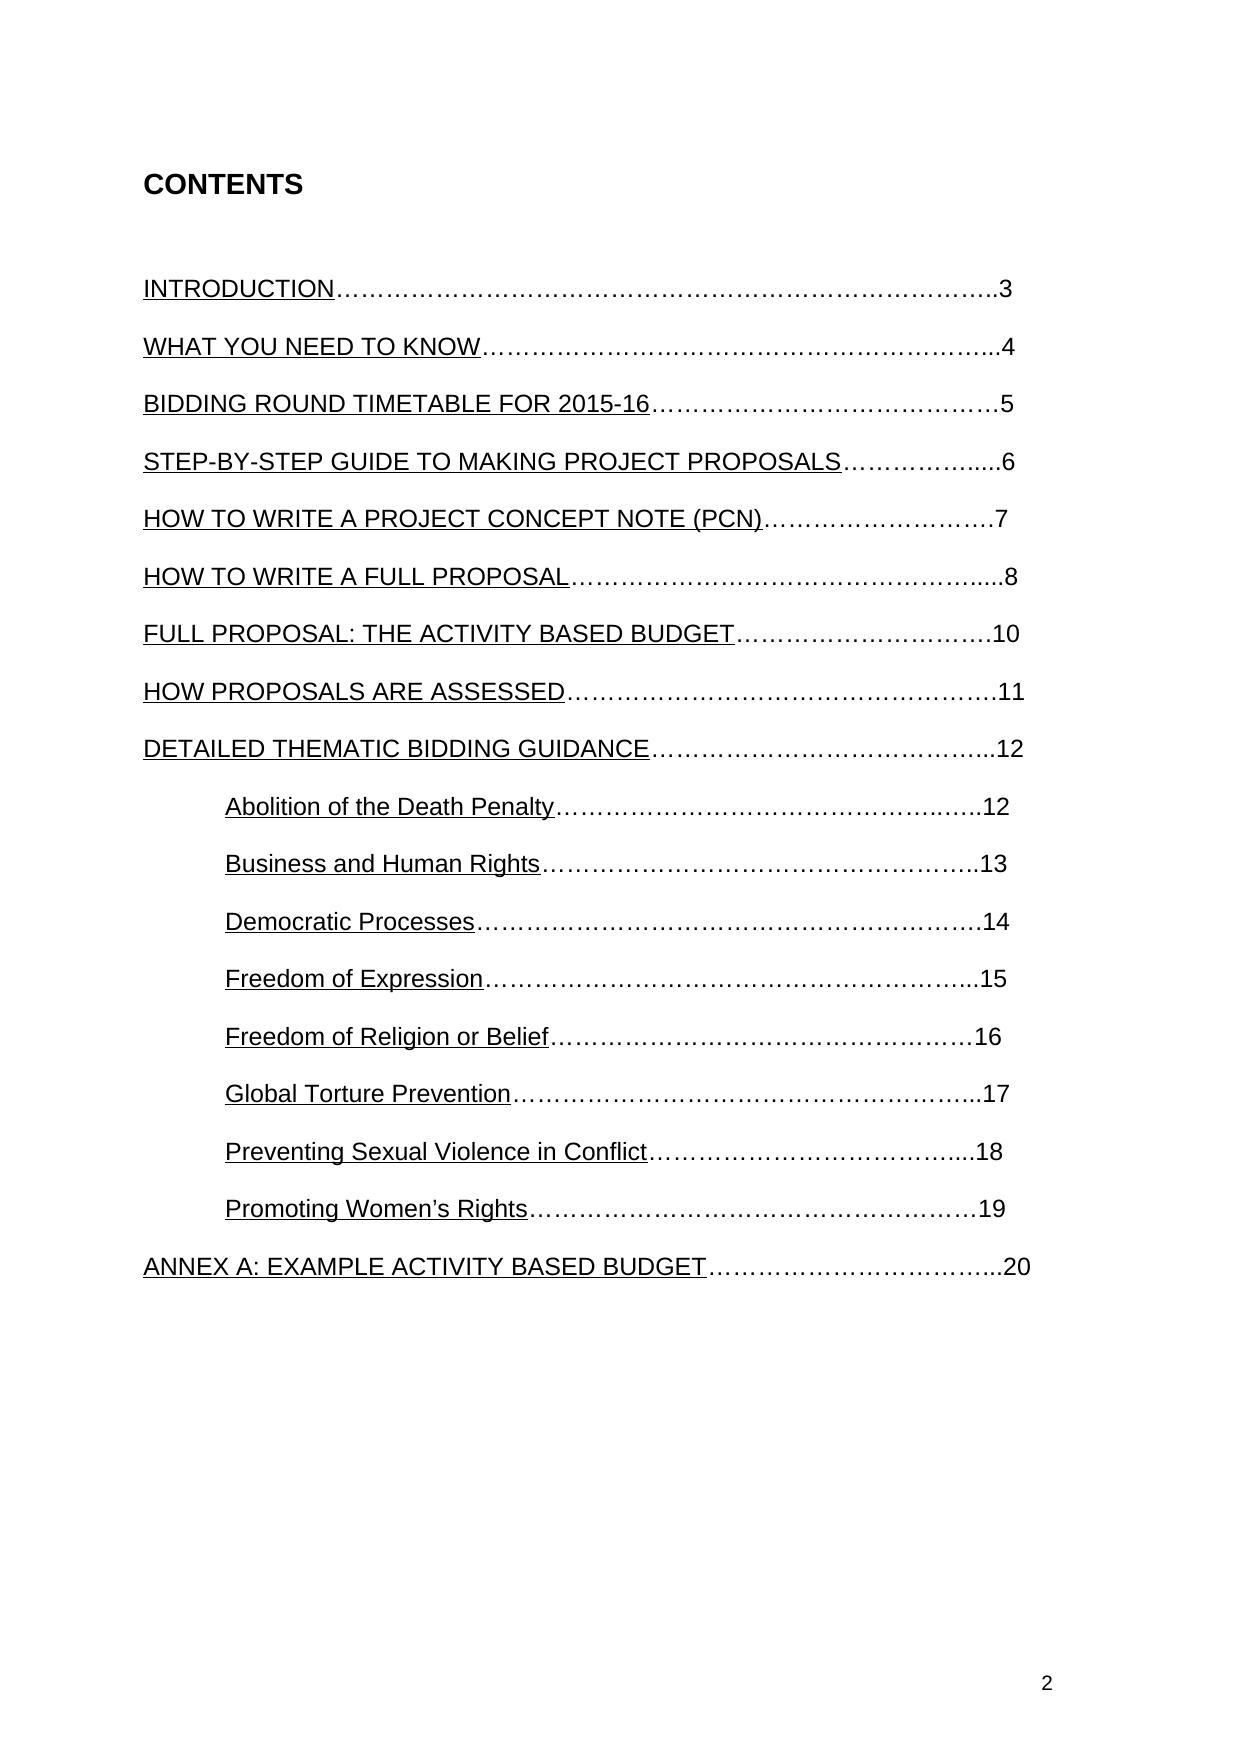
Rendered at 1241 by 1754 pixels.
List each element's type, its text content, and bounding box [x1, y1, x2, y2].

text Promoting Women’s Rights………………………………………………19 [225, 1194, 1053, 1223]
text Freedom of Expression…………………………………………………...15 [225, 964, 1053, 993]
text Democratic Processes…………………………………………………….14 [225, 907, 1053, 936]
text Global Torture Prevention………………………………………………...17 [225, 1079, 1053, 1108]
text STEP-BY-STEP GUIDE TO MAKING PROJECT PROPOSALS…………….....6 [143, 447, 1044, 476]
text HOW TO WRITE A PROJECT CONCEPT NOTE (PCN)……………………….7 [143, 504, 1053, 533]
text Freedom of Religion or Belief……………………………………………16 [225, 1022, 1053, 1051]
text Abolition of the Death Penalty………………………………………..…..12 [225, 792, 1053, 821]
text FULL PROPOSAL: THE ACTIVITY BASED BUDGET………………………….10 [143, 619, 1053, 648]
text BIDDING ROUND TIMETABLE FOR 2015-16……………………………………5 [143, 389, 1053, 418]
text HOW PROPOSALS ARE ASSESSED…………………………………………….11 [143, 677, 1053, 706]
text Preventing Sexual Violence in Conflict………………………………....18 [225, 1137, 1053, 1166]
text DETAILED THEMATIC BIDDING GUIDANCE…………………………………...12 [143, 734, 1053, 763]
subtitle CONTENTS [143, 167, 1053, 201]
text INTRODUCTION……………………………………………………………………..3 [143, 274, 1053, 303]
text WHAT YOU NEED TO KNOW……………………………………………………...4 [143, 332, 1053, 361]
text HOW TO WRITE A FULL PROPOSAL………………………………………….....8 [143, 562, 1053, 591]
text Business and Human Rights……………………………………………..13 [225, 849, 1053, 878]
text ANNEX A: EXAMPLE ACTIVITY BASED BUDGET……………………………...20 [143, 1252, 1053, 1281]
